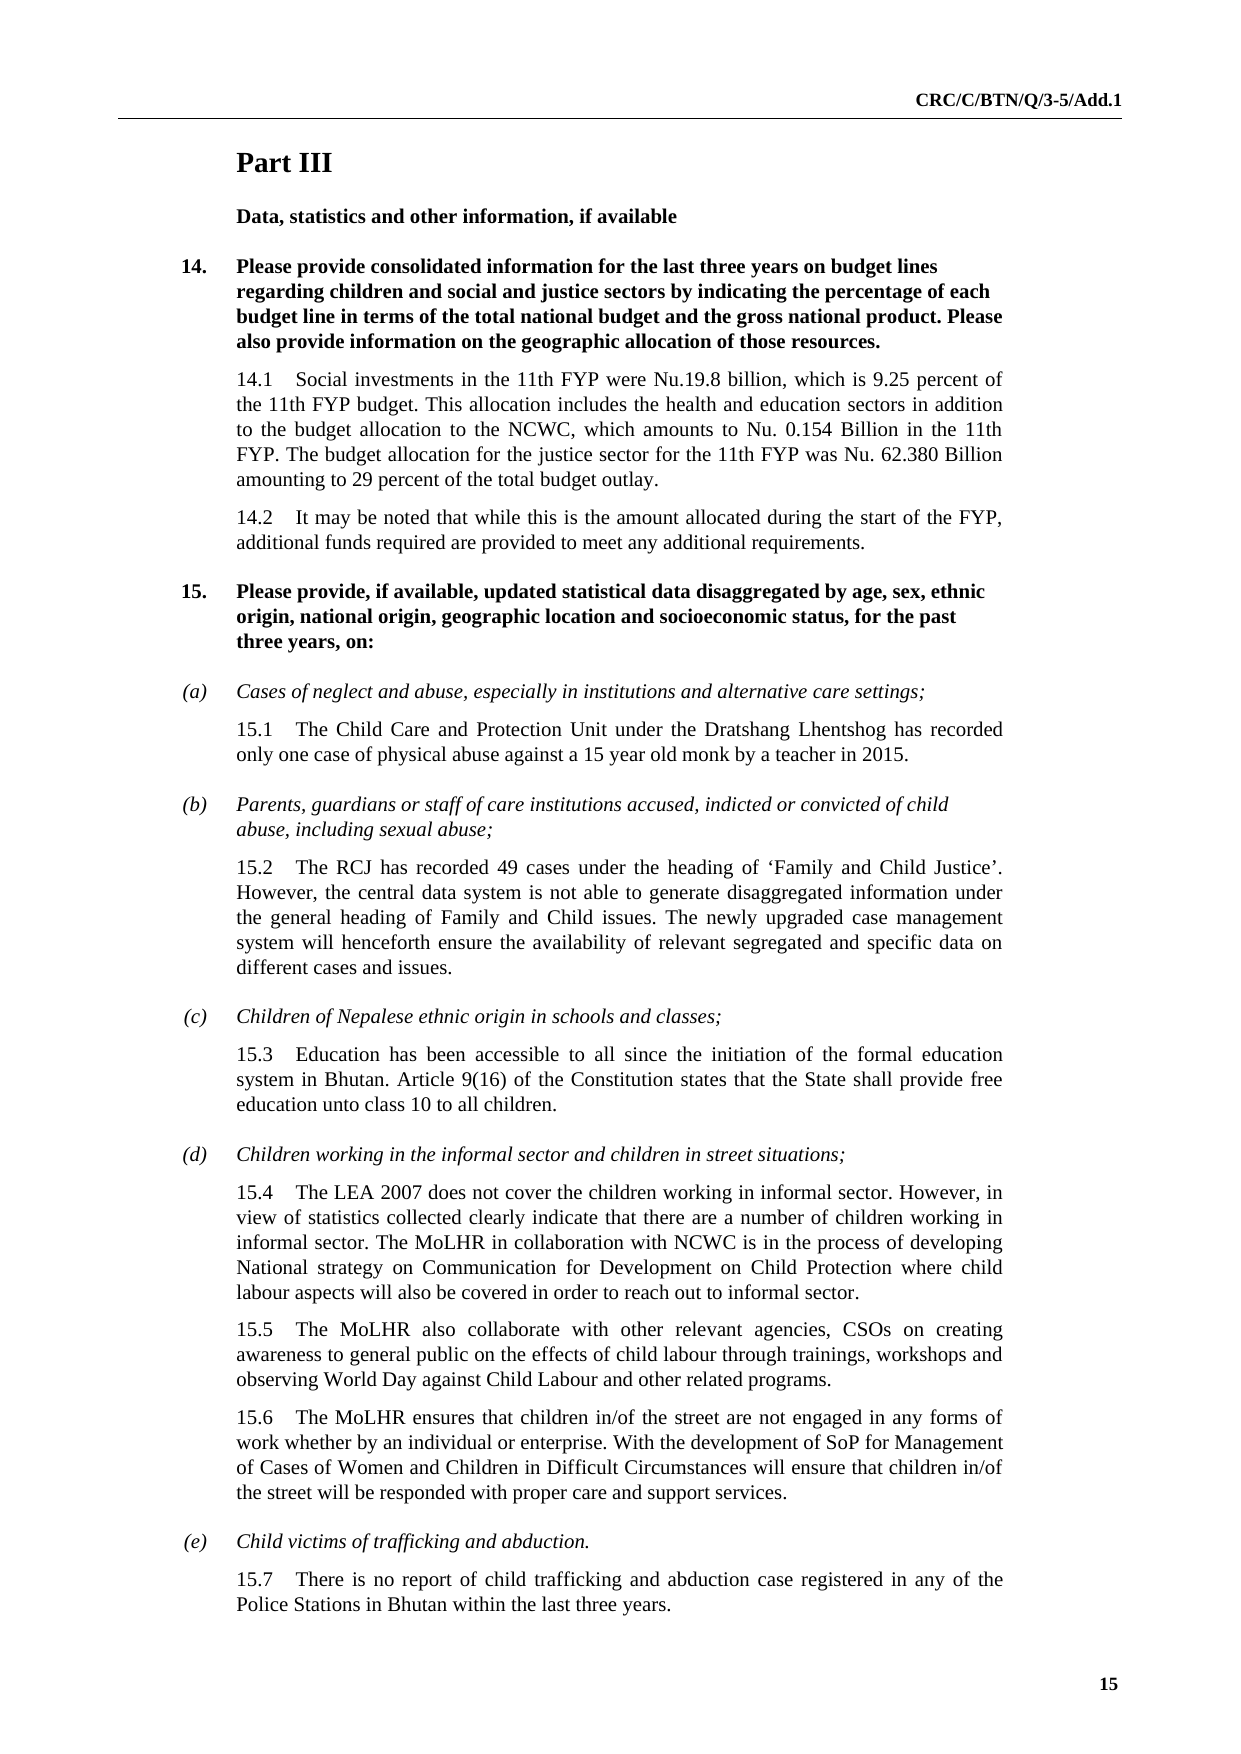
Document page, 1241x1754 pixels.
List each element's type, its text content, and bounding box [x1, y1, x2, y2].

text 15.1 The Child Care and Protection Unit under the Dratshang Lhentshog has recorded only one case of physical abuse against a 15 year old monk by a teacher in 2015. [236, 716, 1004, 766]
text (d) Children working in the informal sector and children in street situations; [118, 1141, 1004, 1166]
text (c) Children of Nepalese ethnic origin in schools and classes; [118, 1004, 1004, 1029]
text Data, statistics and other information, if available [118, 204, 1004, 229]
text 15. Please provide, if available, updated statistical data disaggregated by age, sex, ethnic origin, national origin, geographic location and socioeconomic status, for the past three years, on: [118, 579, 1004, 654]
text (b) Parents, guardians or staff of care institutions accused, indicted or convicted of child abuse, including sexual abuse; [118, 791, 1004, 841]
text 15.3 Education has been accessible to all since the initiation of the formal education system in Bhutan. Article 9(16) of the Constitution states that the State shall provide free education unto class 10 to all children. [236, 1041, 1004, 1116]
text (a) Cases of neglect and abuse, especially in institutions and alternative care settings; [118, 679, 1004, 704]
text 15.5 The MoLHR also collaborate with other relevant agencies, CSOs on creating awareness to general public on the effects of child labour through trainings, workshops and observing World Day against Child Labour and other related programs. [236, 1316, 1004, 1391]
text 15.6 The MoLHR ensures that children in/of the street are not engaged in any forms of work whether by an individual or enterprise. With the development of SoP for Management of Cases of Women and Children in Difficult Circumstances will ensure that children in/of the street will be responded with proper care and support services. [236, 1404, 1004, 1504]
text 14.1 Social investments in the 11th FYP were Nu.19.8 billion, which is 9.25 percent of the 11th FYP budget. This allocation includes the health and education sectors in addition to the budget allocation to the NCWC, which amounts to Nu. 0.154 Billion in the 11th FYP. The budget allocation for the justice sector for the 11th FYP was Nu. 62.380 Billion amounting to 29 percent of the total budget outlay. [236, 366, 1004, 491]
text 15.4 The LEA 2007 does not cover the children working in informal sector. However, in view of statistics collected clearly indicate that there are a number of children working in informal sector. The MoLHR in collaboration with NCWC is in the process of developing National strategy on Communication for Development on Child Protection where child labour aspects will also be covered in order to reach out to informal sector. [236, 1179, 1004, 1304]
text 15.2 The RCJ has recorded 49 cases under the heading of ‘Family and Child Justice’. However, the central data system is not able to generate disaggregated information under the general heading of Family and Child issues. The newly upgraded case management system will henceforth ensure the availability of relevant segregated and specific data on different cases and issues. [236, 854, 1004, 979]
text 14. Please provide consolidated information for the last three years on budget lines regarding children and social and justice sectors by indicating the percentage of each budget line in terms of the total national budget and the gross national product. Please also provide information on the geographic allocation of those resources. [118, 254, 1004, 354]
text Part III [118, 148, 1004, 179]
text 14.2 It may be noted that while this is the amount allocated during the start of the FYP, additional funds required are provided to meet any additional requirements. [236, 504, 1004, 554]
text (e) Child victims of trafficking and abduction. [118, 1529, 1004, 1554]
text 15.7 There is no report of child trafficking and abduction case registered in any of the Police Stations in Bhutan within the last three years. [236, 1566, 1004, 1616]
